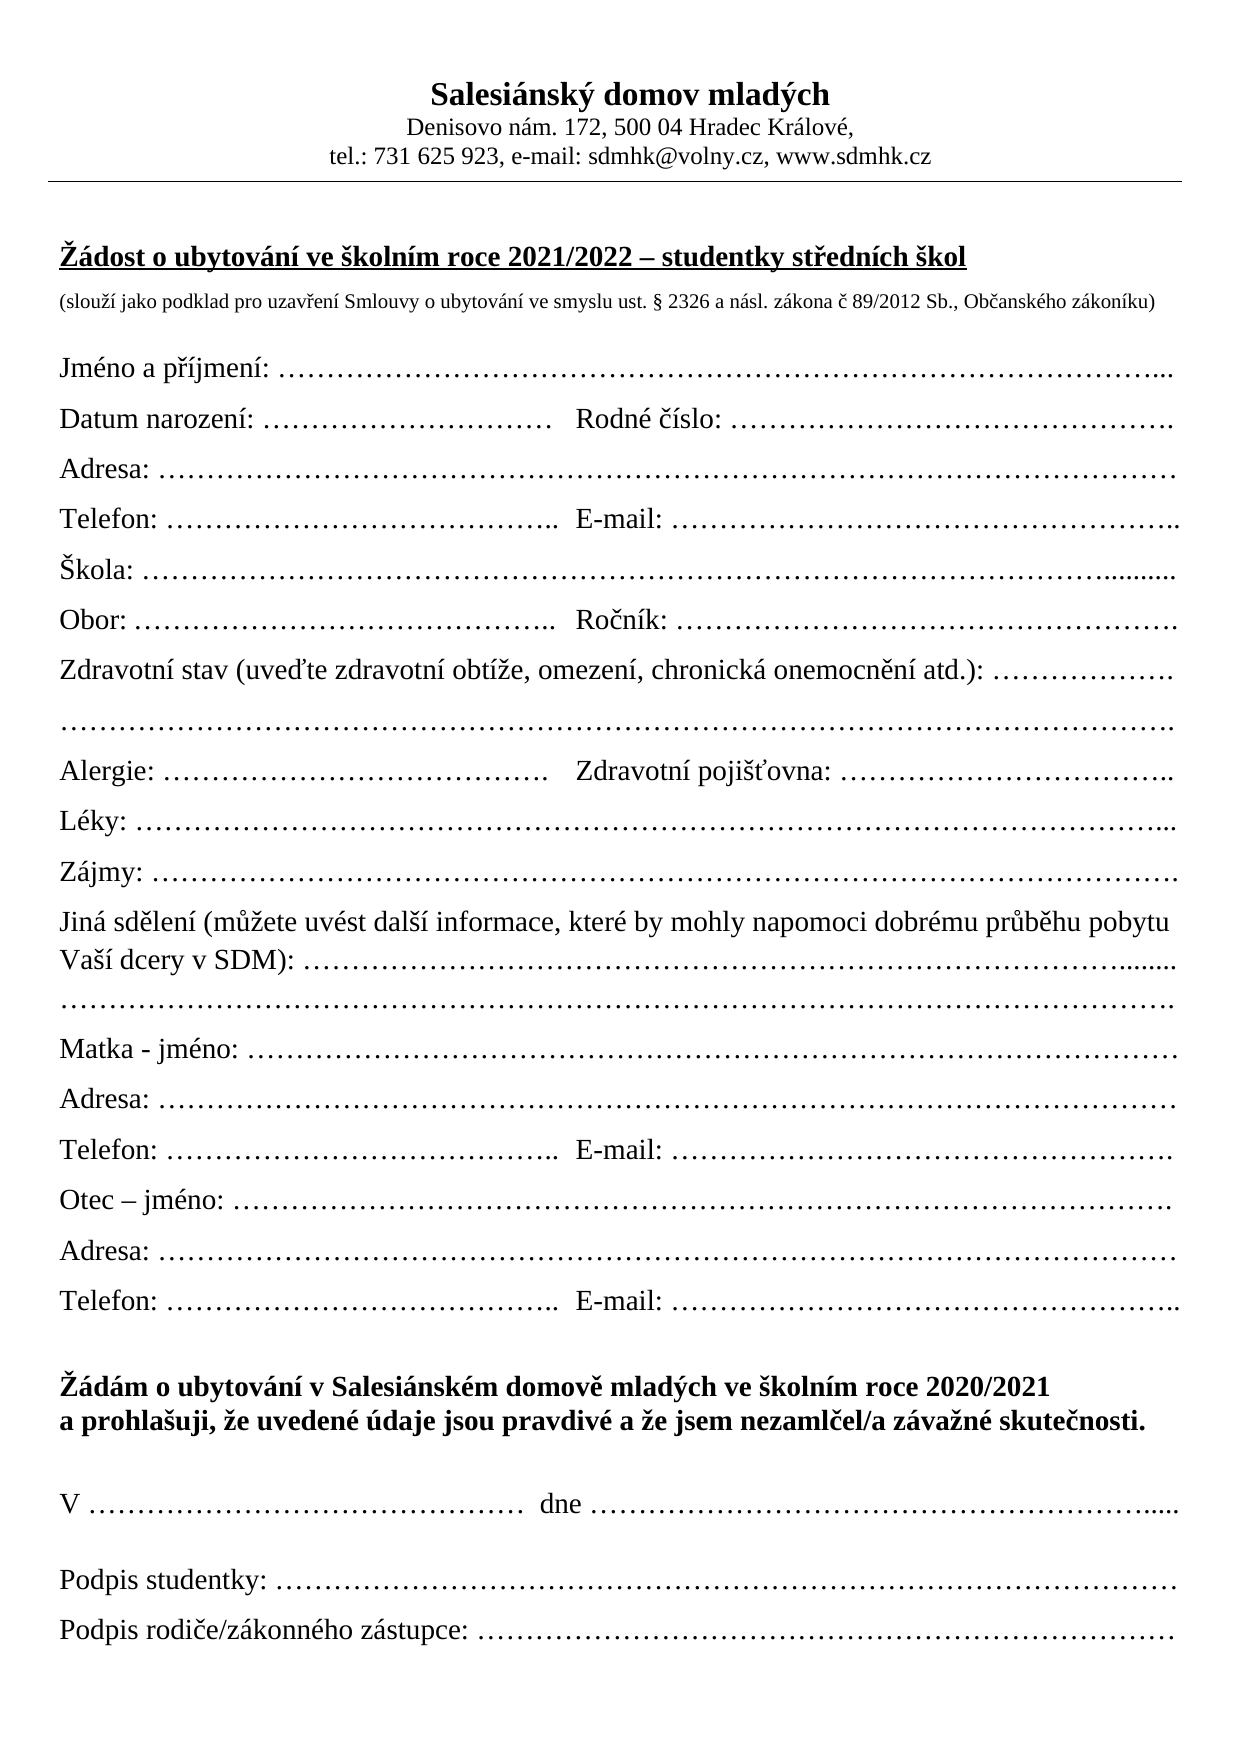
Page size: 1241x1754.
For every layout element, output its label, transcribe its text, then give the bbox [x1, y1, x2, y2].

text Adresa: …………………………………………………………………………………………… [59, 451, 1181, 485]
text Jiná sdělení (můžete uvést další informace, které by mohly napomoci dobrému průběhu pobytu Vaší dcery v SDM): …………………………………………………………………………........ [59, 904, 1181, 976]
text ……………………………………………………………………………………………………. [59, 703, 1181, 736]
text Telefon: ………………………………….. E-mail: …………………………………………….. [59, 501, 1181, 535]
text Adresa: …………………………………………………………………………………………… [59, 1082, 1181, 1115]
text Jméno a příjmení: ………………………………………………………………………………... [59, 351, 1181, 384]
text V ……………………………………… dne …………………………………………………..... [59, 1487, 1181, 1520]
text (slouží jako podklad pro uzavření Smlouvy o ubytování ve smyslu ust. § 2326 a násl. zákona č 89/2012 Sb., Občanského zákoníku) [59, 289, 1181, 313]
text Podpis studentky: ………………………………………………………………………………… [59, 1562, 1181, 1596]
text Žádám o ubytování v Salesiánském domově mladých ve školním roce 2020/2021 a prohlašuji, že uvedené údaje jsou pravdivé a že jsem nezamlčel/a závažné skutečnosti. [59, 1369, 1181, 1436]
text Telefon: ………………………………….. E-mail: …………………………………………….. [59, 1283, 1181, 1316]
text Zájmy: ……………………………………………………………………………………………. [59, 854, 1181, 887]
text Matka - jméno: …………………………………………………………………………………… [59, 1031, 1181, 1065]
text Adresa: …………………………………………………………………………………………… [59, 1233, 1181, 1266]
text Telefon: ………………………………….. E-mail: ……………………………………………. [59, 1132, 1181, 1166]
text Podpis rodiče/zákonného zástupce: ……………………………………………………………… [59, 1612, 1181, 1646]
text Žádost o ubytování ve školním roce 2021/2022 – studentky středních škol [59, 239, 1181, 273]
text Obor: …………………………………….. Ročník: ……………………………………………. [59, 602, 1181, 636]
text Datum narození: ………………………… Rodné číslo: ………………………………………. [59, 401, 1181, 434]
text Zdravotní stav (uveďte zdravotní obtíže, omezení, chronická onemocnění atd.): ………………. [59, 652, 1181, 686]
text ……………………………………………………………………………………………………. [59, 981, 1181, 1014]
text Otec – jméno: ……………………………………………………………………………………. [59, 1182, 1181, 1216]
text Alergie: …………………………………. Zdravotní pojišťovna: …………………………….. [59, 753, 1181, 787]
text Škola: ……………………………………………………………………………………….......... [59, 552, 1181, 585]
text Léky: ……………………………………………………………………………………………... [59, 803, 1181, 837]
